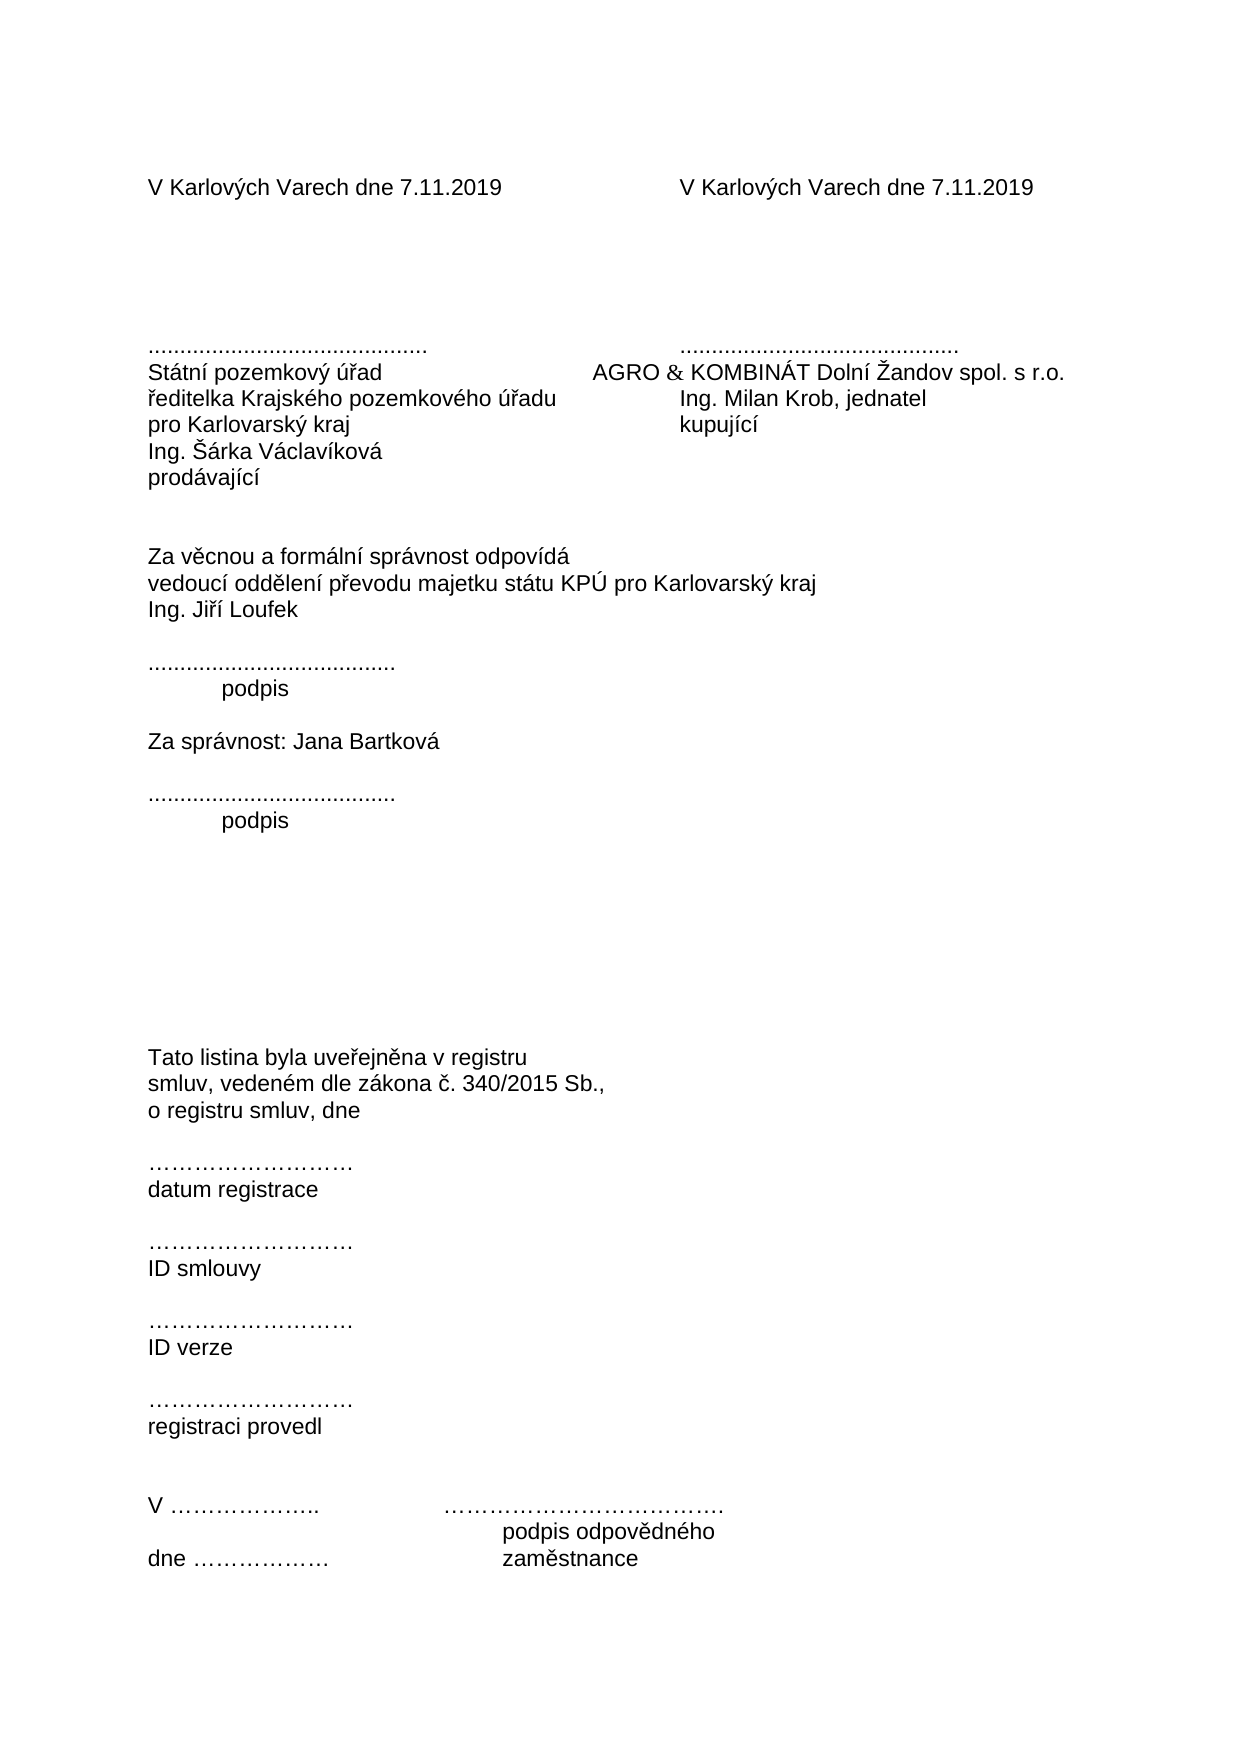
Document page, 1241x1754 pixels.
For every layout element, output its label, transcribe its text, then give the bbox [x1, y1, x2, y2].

text ID smlouvy [148, 1255, 1092, 1281]
text ID verze [148, 1334, 1092, 1360]
text dne ……………… zaměstnance [148, 1544, 1092, 1571]
text podpis odpovědného [148, 1518, 1092, 1544]
text ……………………… [148, 1228, 1092, 1255]
text V Karlových Varech dne 7.11.2019 V Karlových Varech dne 7.11.2019 [148, 174, 1092, 200]
text smluv, vedeném dle zákona č. 340/2015 Sb., [148, 1070, 1092, 1097]
text ……………………… [148, 1149, 1092, 1176]
text vedoucí oddělení převodu majetku státu KPÚ pro Karlovarský kraj [148, 569, 1092, 596]
text V ……………….. ………………………………. [148, 1492, 1092, 1518]
text Za věcnou a formální správnost odpovídá [148, 543, 1092, 569]
text prodávající [148, 464, 1092, 490]
text o registru smluv, dne [148, 1097, 1092, 1123]
text ……………………… [148, 1386, 1092, 1413]
text datum registrace [148, 1176, 1092, 1202]
text Za správnost: Jana Bartková [148, 728, 1092, 754]
text podpis [148, 675, 1092, 701]
text Ing. Šárka Václavíková [148, 438, 1092, 464]
text ....................................... [148, 648, 1092, 675]
text registraci provedl [148, 1413, 1092, 1439]
text Tato listina byla uveřejněna v registru [148, 1044, 1092, 1070]
text ředitelka Krajského pozemkového úřadu Ing. Milan Krob, jednatel [148, 385, 1092, 411]
text pro Karlovarský kraj kupující [148, 411, 1092, 438]
text ……………………… [148, 1307, 1092, 1334]
text Ing. Jiří Loufek [148, 596, 1092, 622]
text podpis [148, 807, 1092, 833]
text Státní pozemkový úřad AGRO & KOMBINÁT Dolní Žandov spol. s r.o. [148, 358, 1092, 385]
text ............................................ ............................................ [148, 332, 1092, 358]
text ....................................... [148, 780, 1092, 807]
